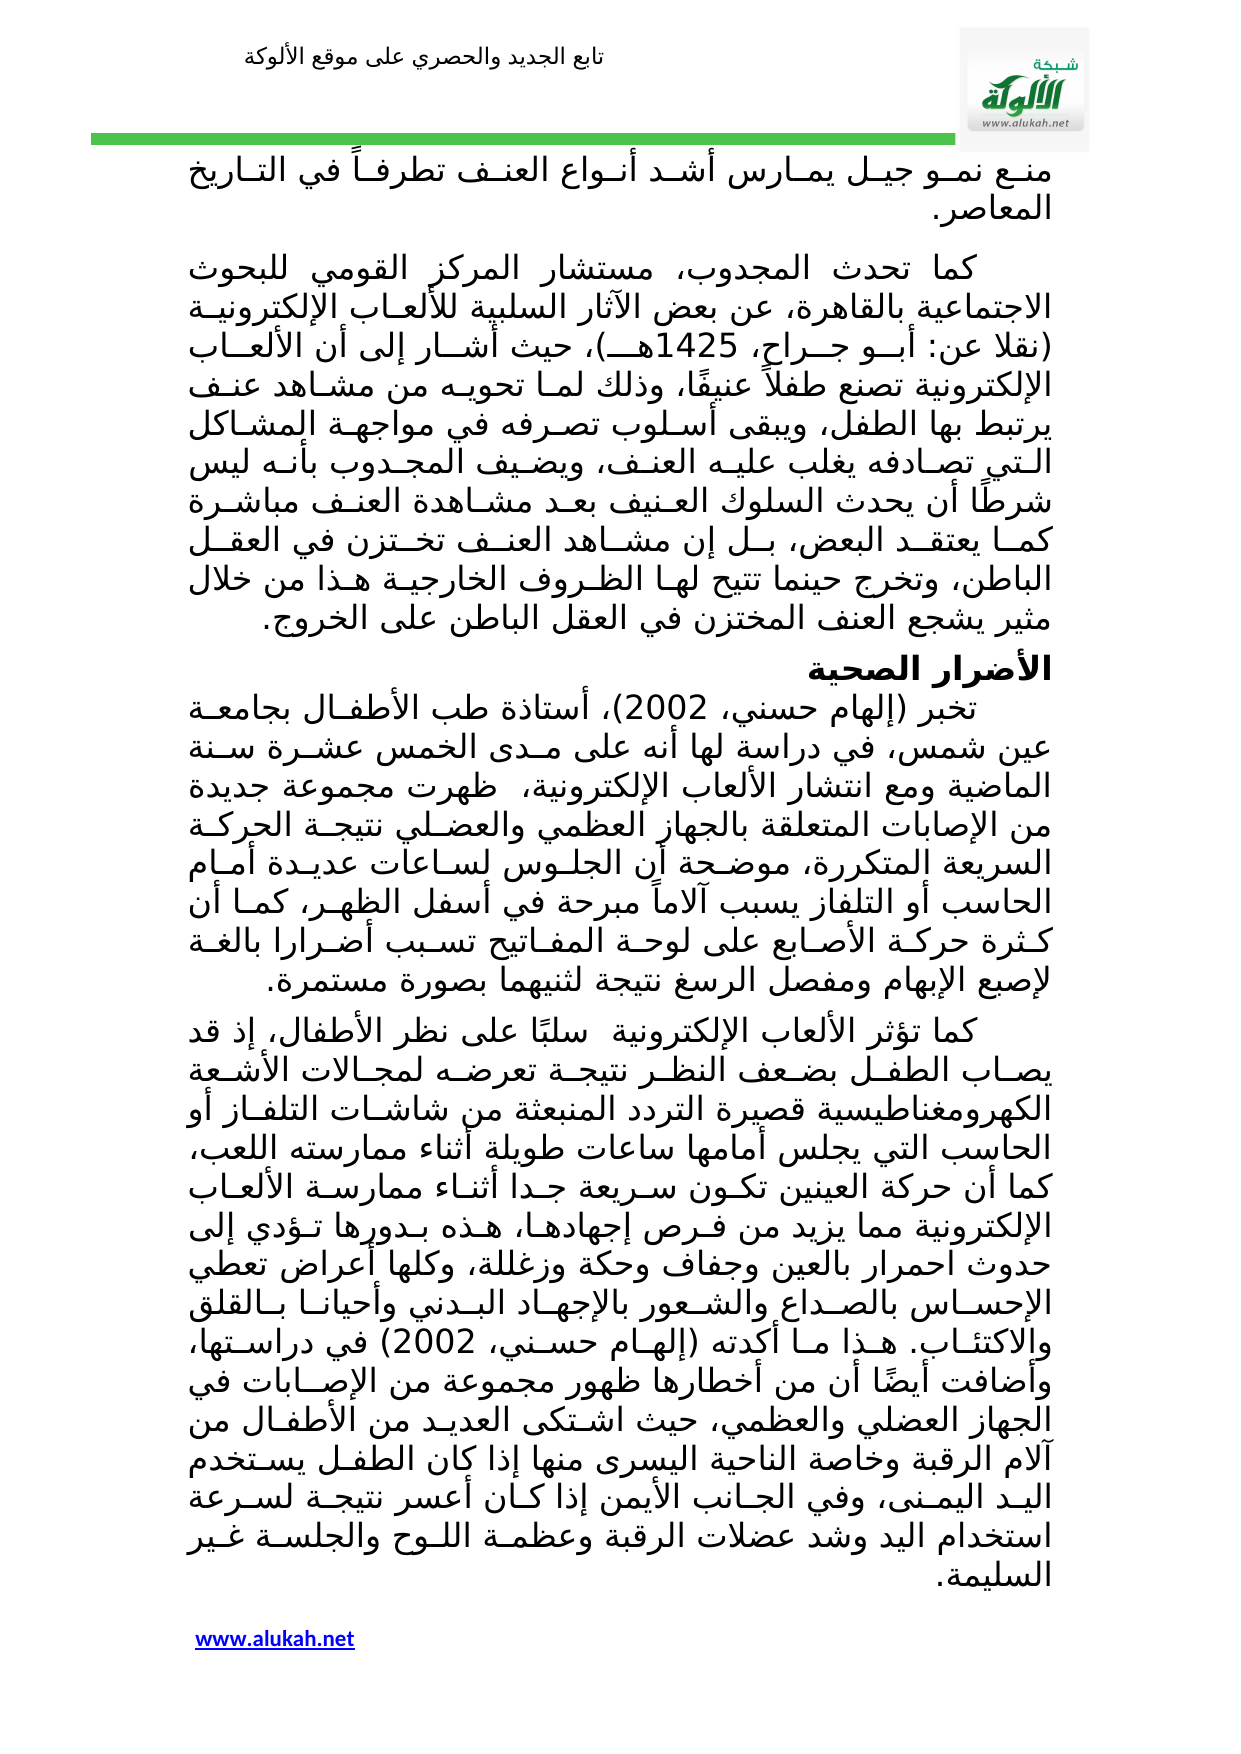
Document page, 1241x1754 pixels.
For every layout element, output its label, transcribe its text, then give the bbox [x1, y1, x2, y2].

text كما تحدث المجدوب، مستشار المركز القومي للبحوث الاجتماعية بالقاهرة، عن بعض الآثار السلبية للألعاب الإلكترونية (نقلا عن: أبو جراح، 1425هـ)، حيث أشار إلى أن الألعاب الإلكترونية تصنع طفلاً عنيفًا، وذلك لما تحويه من مشاهد عنف يرتبط بها الطفل، ويبقى أسلوب تصرفه في مواجهة المشاكل التي تصادفه يغلب عليه العنف، ويضيف المجدوب بأنه ليس شرطًا أن يحدث السلوك العنيف بعد مشاهدة العنف مباشرة كما يعتقد البعض، بل إن مشاهد العنف تختزن في العقل الباطن، وتخرج حينما تتيح لها الظروف الخارجية هذا من خلال مثير يشجع العنف المختزن في العقل الباطن على الخروج. [187, 248, 1053, 637]
text الأضرار الصحية تخبر (إلهام حسني، 2002)، أستاذة طب الأطفال بجامعة عين شمس، في دراسة لها أنه على مدى الخمس عشرة سنة الماضية ومع انتشار الألعاب الإلكترونية، ظهرت مجموعة جديدة من الإصابات المتعلقة بالجهاز العظمي والعضلي نتيجة الحركة السريعة المتكررة، موضحة أن الجلوس لساعات عديدة أمام الحاسب أو التلفاز يسبب آلاماً مبرحة في أسفل الظهر، كما أن كثرة حركة الأصابع على لوحة المفاتيح تسبب أضرارا بالغة لإصبع الإبهام ومفصل الرسغ نتيجة لثنيهما بصورة مستمرة. [187, 649, 1053, 999]
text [187, 1012, 1053, 1594]
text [187, 150, 1053, 228]
